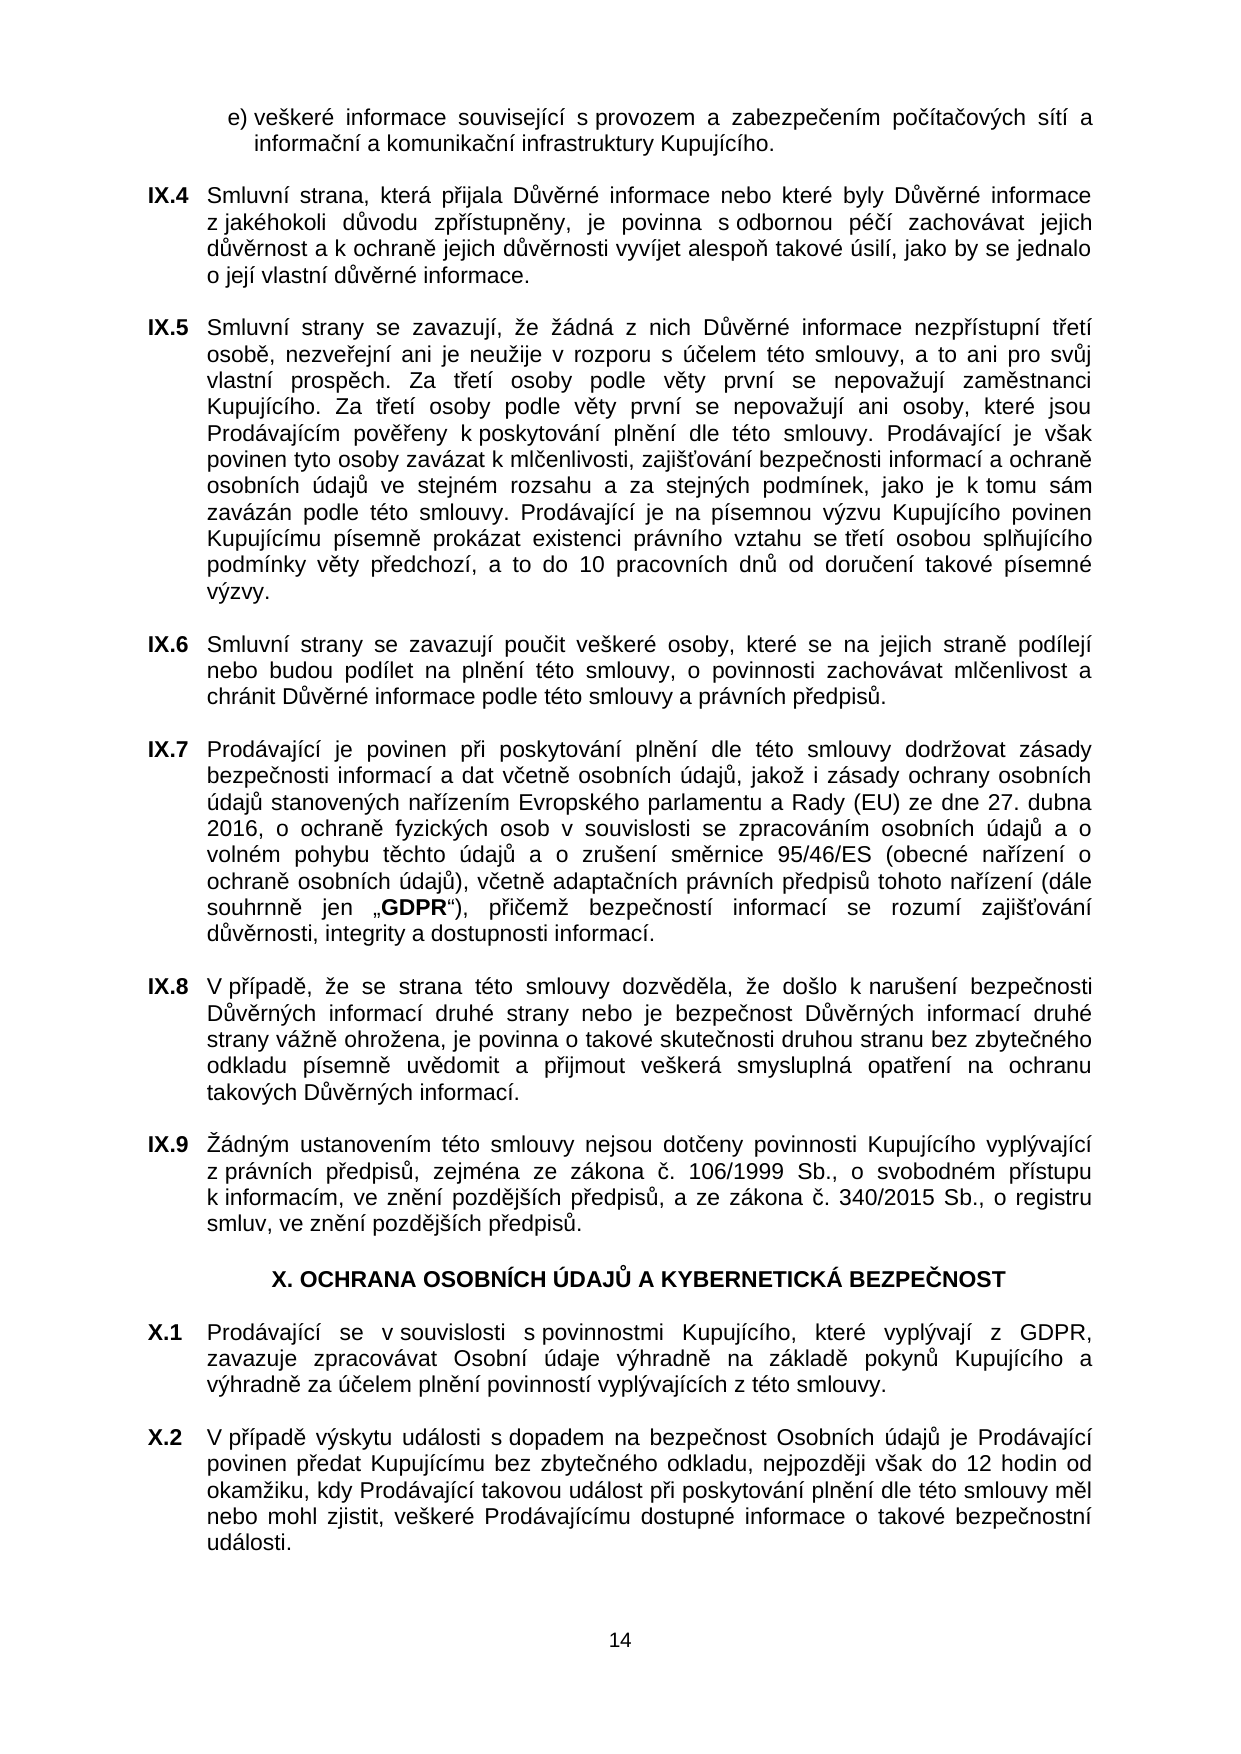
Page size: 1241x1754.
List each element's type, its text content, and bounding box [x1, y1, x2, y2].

list Smluvní strany se zavazují poučit veškeré osoby, které se na jejich straně podílejí nebo budou podílet na plnění této smlouvy, o povinnosti zachovávat mlčenlivost a chránit Důvěrné informace podle této smlouvy a právních předpisů. [148, 631, 1093, 709]
list Smluvní strana, která přijala Důvěrné informace nebo které byly Důvěrné informace z jakéhokoli důvodu zpřístupněny, je povinna s odbornou péčí zachovávat jejich důvěrnost a k ochraně jejich důvěrnosti vyvíjet alespoň takové úsilí, jako by se jednalo o její vlastní důvěrné informace. [148, 182, 1093, 288]
list Prodávající je povinen při poskytování plnění dle této smlouvy dodržovat zásady bezpečnosti informací a dat včetně osobních údajů, jakož i zásady ochrany osobních údajů stanovených nařízením Evropského parlamentu a Rady (EU) ze dne 27. dubna 2016, o ochraně fyzických osob v souvislosti se zpracováním osobních údajů a o volném pohybu těchto údajů a o zrušení směrnice 95/46/ES (obecné nařízení o ochraně osobních údajů), včetně adaptačních právních předpisů tohoto nařízení (dále souhrnně jen „GDPR“), přičemž bezpečností informací se rozumí zajišťování důvěrnosti, integrity a dostupnosti informací. [148, 736, 1093, 947]
list V případě, že se strana této smlouvy dozvěděla, že došlo k narušení bezpečnosti Důvěrných informací druhé strany nebo je bezpečnost Důvěrných informací druhé strany vážně ohrožena, je povinna o takové skutečnosti druhou stranu bez zbytečného odkladu písemně uvědomit a přijmout veškerá smysluplná opatření na ochranu takových Důvěrných informací. [148, 973, 1093, 1105]
list V případě výskytu události s dopadem na bezpečnost Osobních údajů je Prodávající povinen předat Kupujícímu bez zbytečného odkladu, nejpozději však do 12 hodin od okamžiku, kdy Prodávající takovou událost při poskytování plnění dle této smlouvy měl nebo mohl zjistit, veškeré Prodávajícímu dostupné informace o takové bezpečnostní události. [148, 1424, 1093, 1556]
subtitle Ochrana osobních údajů a kybernetická bezpečnost [185, 1263, 1093, 1292]
list veškeré informace související s provozem a zabezpečením počítačových sítí a informační a komunikační infrastruktury Kupujícího. [254, 103, 1093, 156]
list Smluvní strany se zavazují, že žádná z nich Důvěrné informace nezpřístupní třetí osobě, nezveřejní ani je neužije v rozporu s účelem této smlouvy, a to ani pro svůj vlastní prospěch. Za třetí osoby podle věty první se nepovažují zaměstnanci Kupujícího. Za třetí osoby podle věty první se nepovažují ani osoby, které jsou Prodávajícím pověřeny k poskytování plnění dle této smlouvy. Prodávající je však povinen tyto osoby zavázat k mlčenlivosti, zajišťování bezpečnosti informací a ochraně osobních údajů ve stejném rozsahu a za stejných podmínek, jako je k tomu sám zavázán podle této smlouvy. Prodávající je na písemnou výzvu Kupujícího povinen Kupujícímu písemně prokázat existenci právního vztahu se třetí osobou splňujícího podmínky věty předchozí, a to do 10 pracovních dnů od doručení takové písemné výzvy. [148, 314, 1093, 604]
list Prodávající se v souvislosti s povinnostmi Kupujícího, které vyplývají z GDPR, zavazuje zpracovávat Osobní údaje výhradně na základě pokynů Kupujícího a výhradně za účelem plnění povinností vyplývajících z této smlouvy. [148, 1318, 1093, 1398]
list Žádným ustanovením této smlouvy nejsou dotčeny povinnosti Kupujícího vyplývající z právních předpisů, zejména ze zákona č. 106/1999 Sb., o svobodném přístupu k informacím, ve znění pozdějších předpisů, a ze zákona č. 340/2015 Sb., o registru smluv, ve znění pozdějších předpisů. [148, 1131, 1093, 1237]
